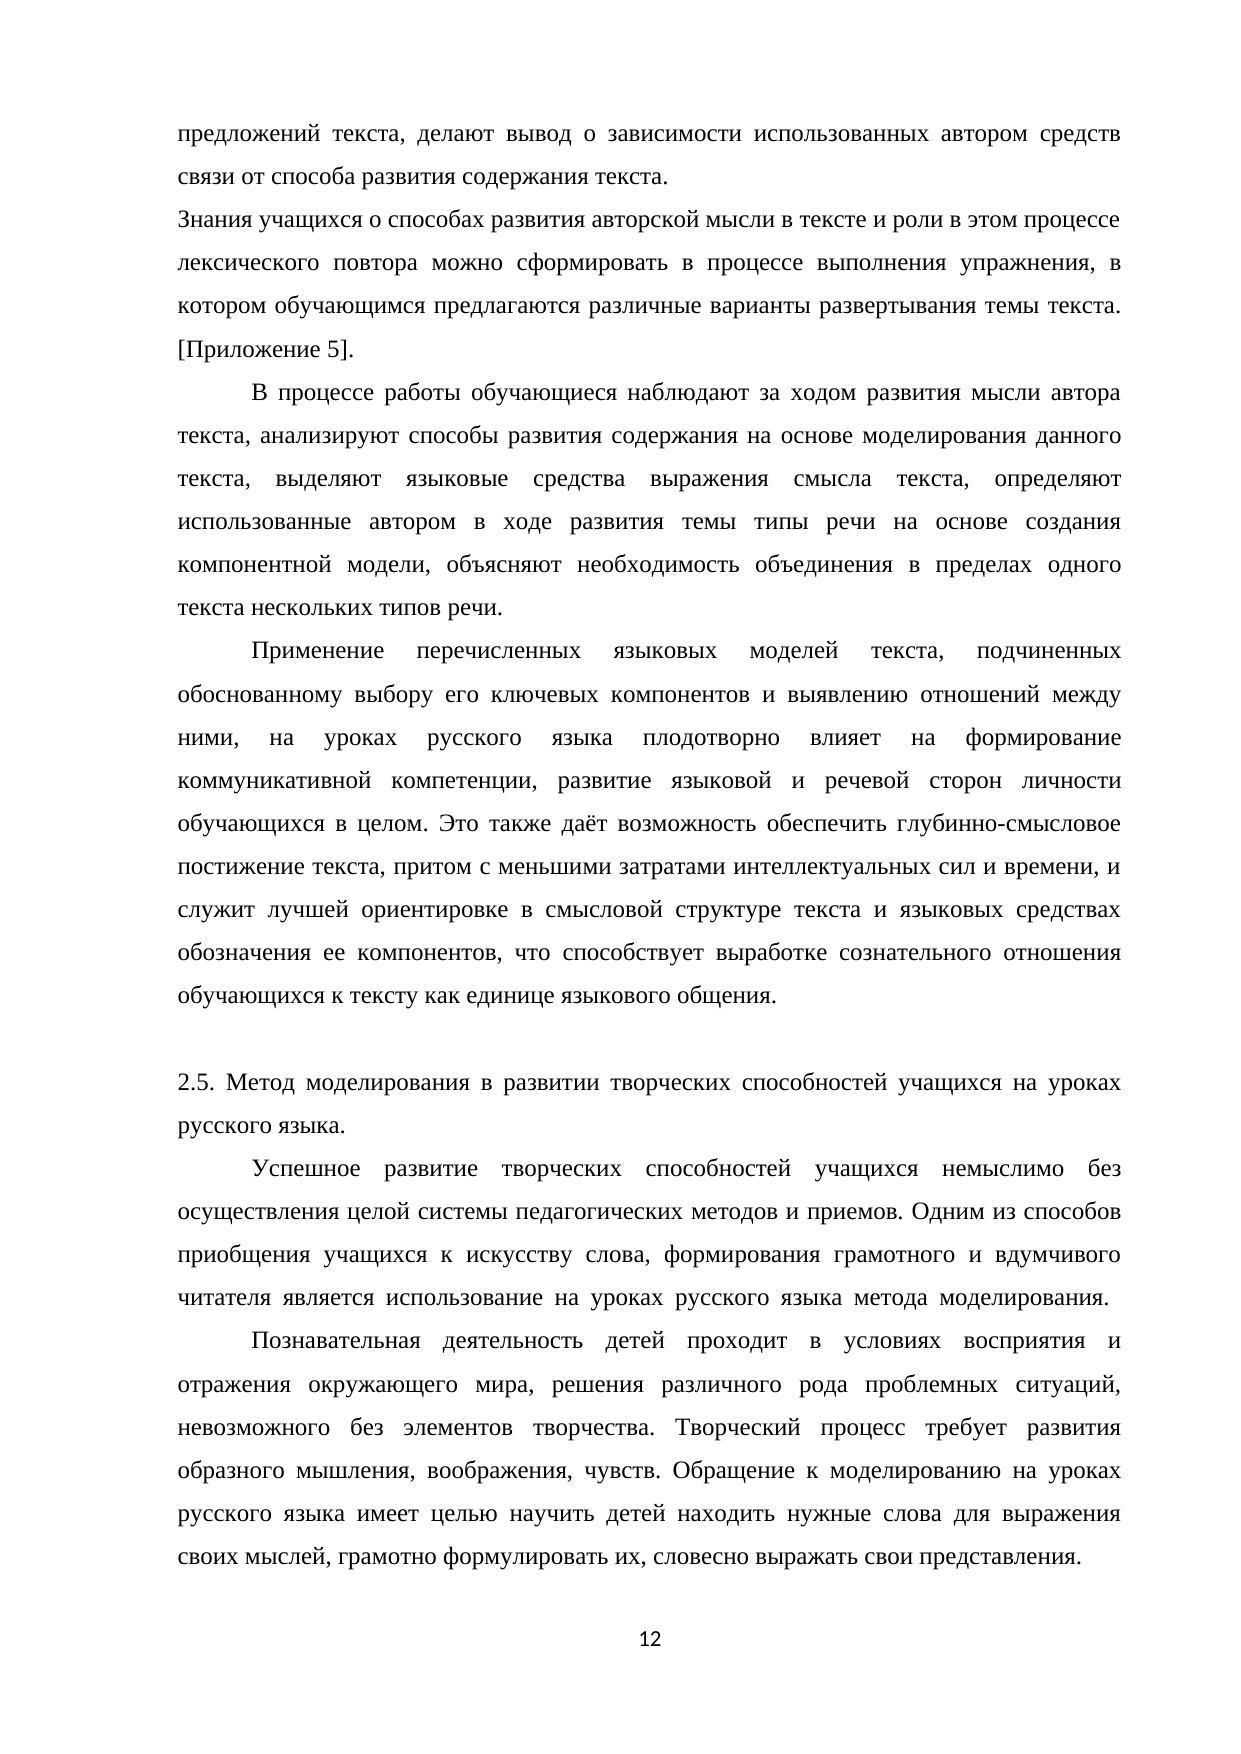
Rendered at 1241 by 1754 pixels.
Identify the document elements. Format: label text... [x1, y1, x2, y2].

text Успешное развитие творческих способностей учащихся немыслимо без осуществления целой системы педагогических методов и приемов. Одним из способов приобщения учащихся к искусству слова, формирования грамотного и вдумчивого читателя является использование на уроках русского языка метода моделирования. Познавательная деятельность детей проходит в условиях восприятия и отражения окружающего мира, решения различного рода проблемных ситуаций, невозможного без элементов творчества. Творческий процесс требует развития образного мышления, воображения, чувств. Обращение к моделированию на уроках русского языка имеет целью научить детей находить нужные слова для выражения своих мыслей, грамотно формулировать их, словесно выражать свои представления. [177, 1153, 1122, 1570]
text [177, 118, 1122, 190]
text В процессе работы обучающиеся наблюдают за ходом развития мысли автора текста, анализируют способы развития содержания на основе моделирования данного текста, выделяют языковые средства выражения смысла текста, определяют использованные автором в ходе развития темы типы речи на основе создания компонентной модели, объясняют необходимость объединения в пределах одного текста нескольких типов речи. [177, 377, 1122, 621]
text Знания учащихся о способах развития авторской мысли в тексте и роли в этом процессе [177, 204, 1122, 233]
text 2.5. Метод моделирования в развитии творческих способностей учащихся на уроках русского языка. [177, 1067, 1122, 1139]
text Применение перечисленных языковых моделей текста, подчиненных обоснованному выбору его ключевых компонентов и выявлению отношений между ними, на уроках русского языка плодотворно влияет на формирование коммуникативной компетенции, развитие языковой и речевой сторон личности обучающихся в целом. Это также даёт возможность обеспечить глубинно-смысловое постижение текста, притом с меньшими затратами интеллектуальных сил и времени, и служит лучшей ориентировке в смысловой структуре текста и языковых средствах обозначения ее компонентов, что способствует выработке сознательного отношения обучающихся к тексту как единице языкового общения. [177, 636, 1122, 1009]
text лексического повтора можно сформировать в процессе выполнения упражнения, в котором обучающимся предлагаются различные варианты развертывания темы текста. [Приложение 5]. [177, 247, 1122, 362]
